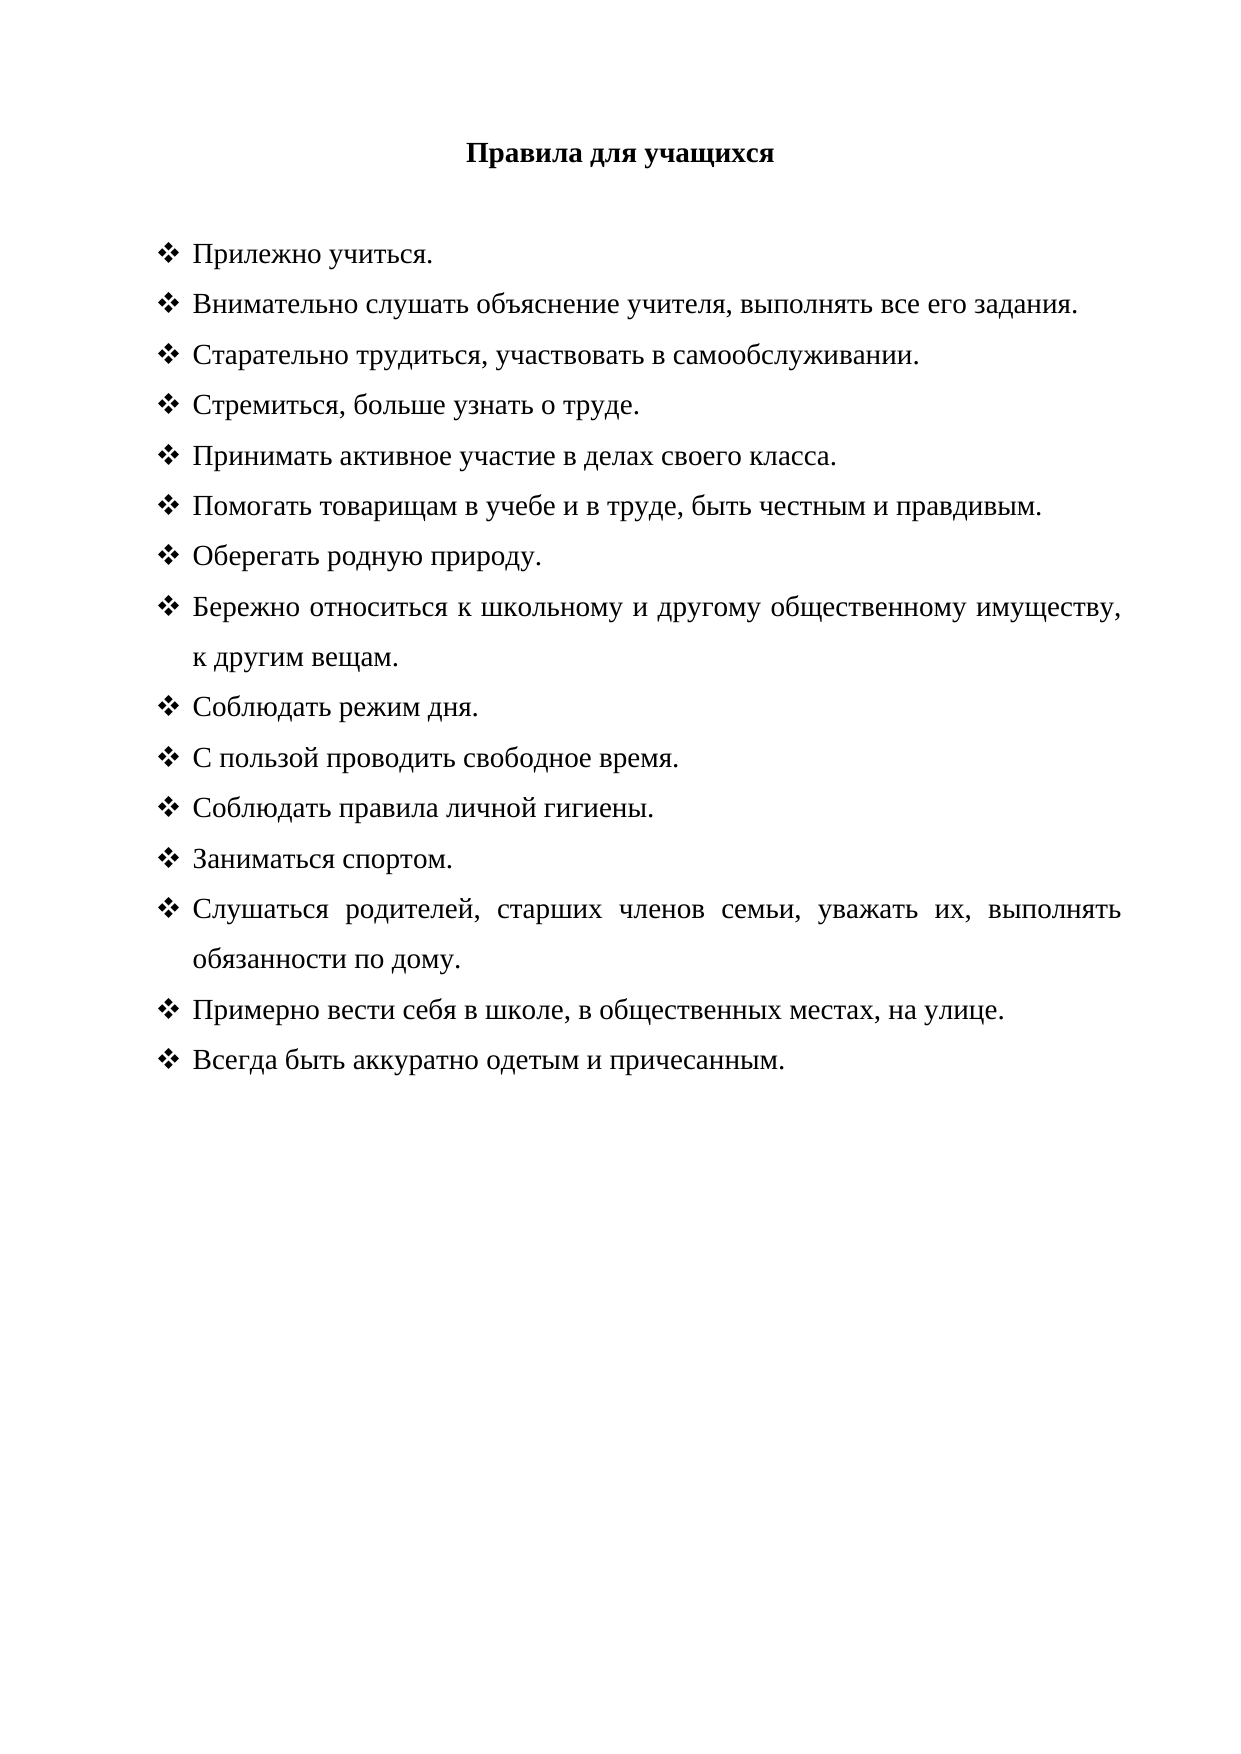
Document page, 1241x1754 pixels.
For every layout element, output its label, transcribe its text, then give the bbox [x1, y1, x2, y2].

list Примерно вести себя в школе, в общественных местах, на улице. [155, 992, 1122, 1026]
list Слушаться родителей, старших членов семьи, уважать их, выполнять обязанности по дому. [155, 891, 1122, 975]
list Бережно относиться к школьному и другому общественному имуществу, к другим вещам. [155, 589, 1122, 673]
list Заниматься спортом. [155, 841, 1122, 874]
list Внимательно слушать объяснение учителя, выполнять все его задания. [155, 286, 1122, 320]
text Правила для учащихся [118, 135, 1122, 169]
list Старательно трудиться, участвовать в самообслуживании. [155, 337, 1122, 370]
list Соблюдать правила личной гигиены. [155, 790, 1122, 824]
list Соблюдать режим дня. [155, 689, 1122, 723]
list Оберегать родную природу. [155, 538, 1122, 572]
list Стремиться, больше узнать о труде. [155, 387, 1122, 421]
list Всегда быть аккуратно одетым и причесанным. [155, 1042, 1122, 1076]
list С пользой проводить свободное время. [155, 740, 1122, 774]
list Прилежно учиться. [155, 236, 1122, 269]
list Помогать товарищам в учебе и в труде, быть честным и правдивым. [155, 488, 1122, 522]
list Принимать активное участие в делах своего класса. [155, 438, 1122, 471]
